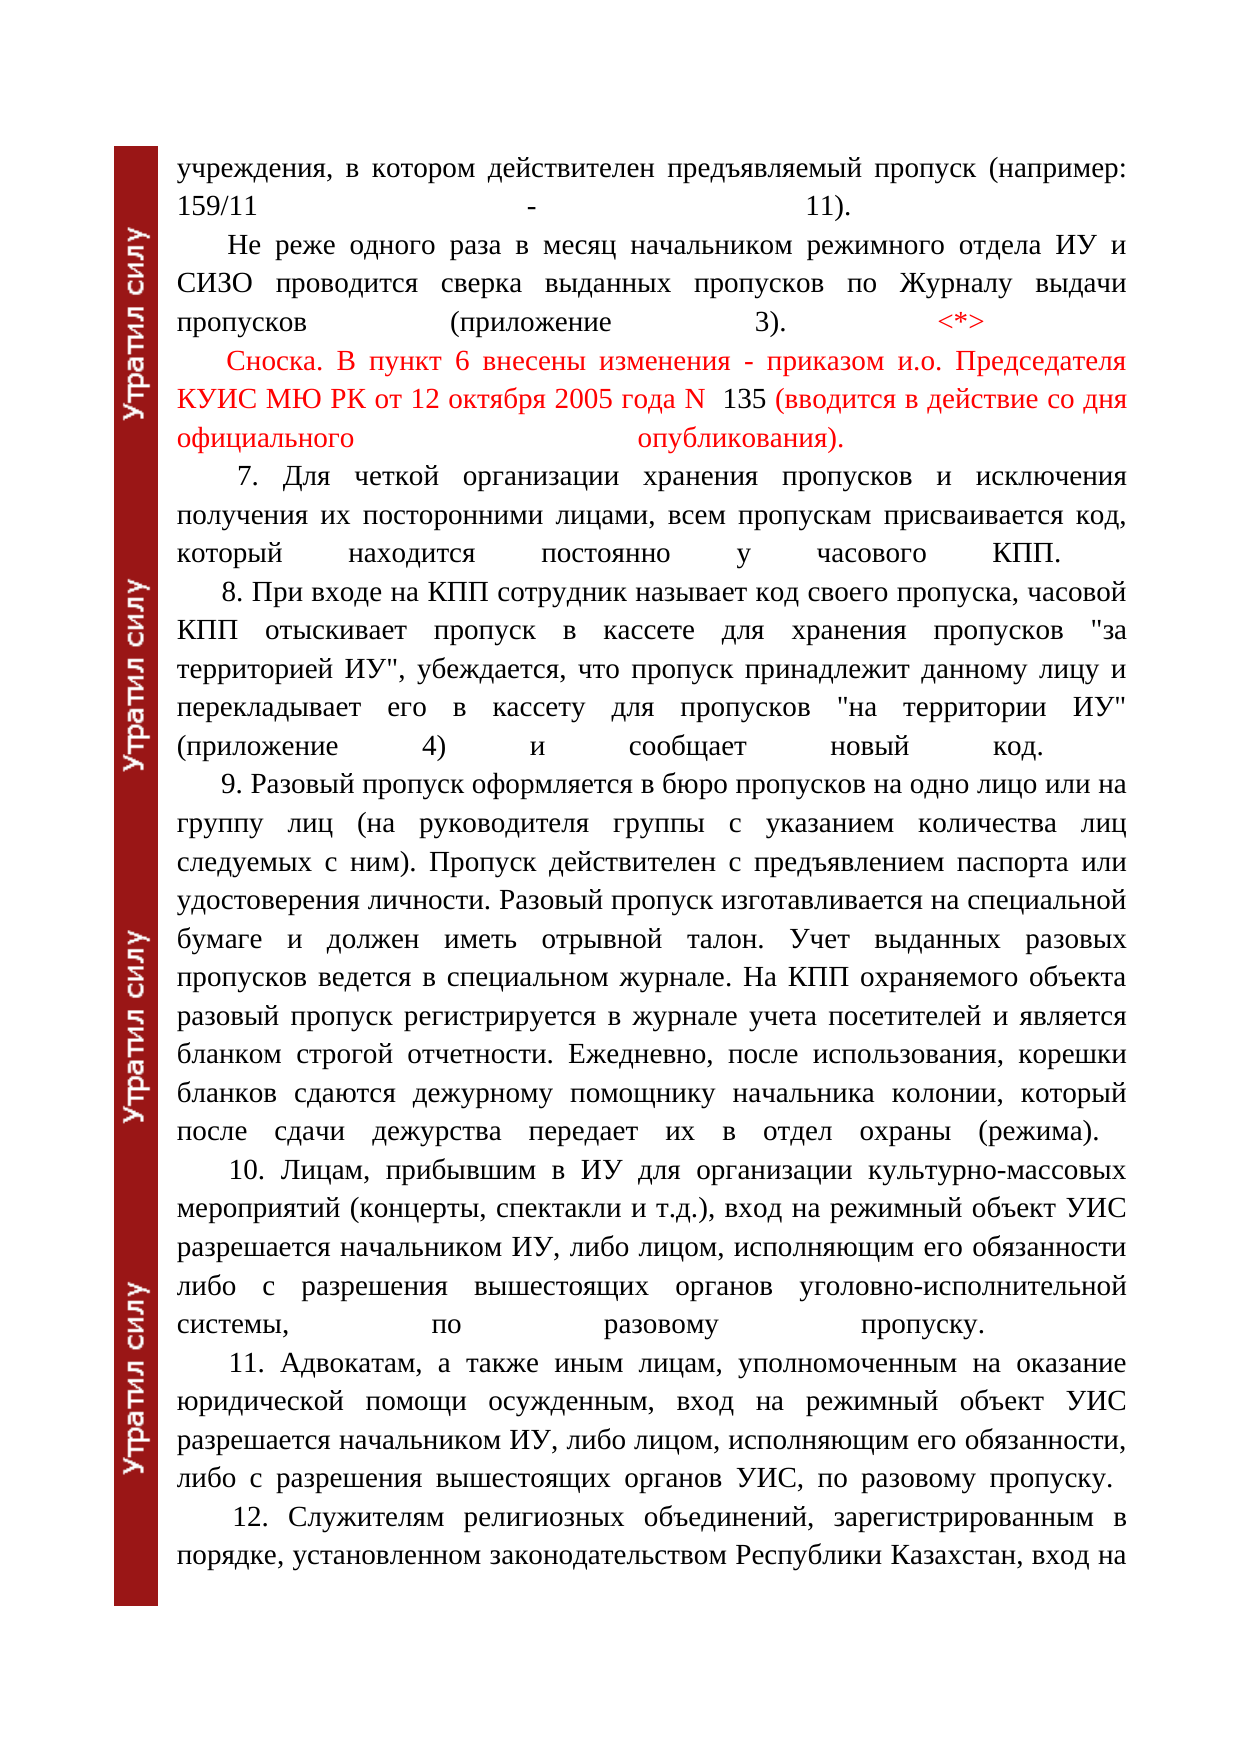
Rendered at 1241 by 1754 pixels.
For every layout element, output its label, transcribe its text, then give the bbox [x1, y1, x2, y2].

picture [114, 1571, 158, 1606]
picture [114, 146, 158, 150]
